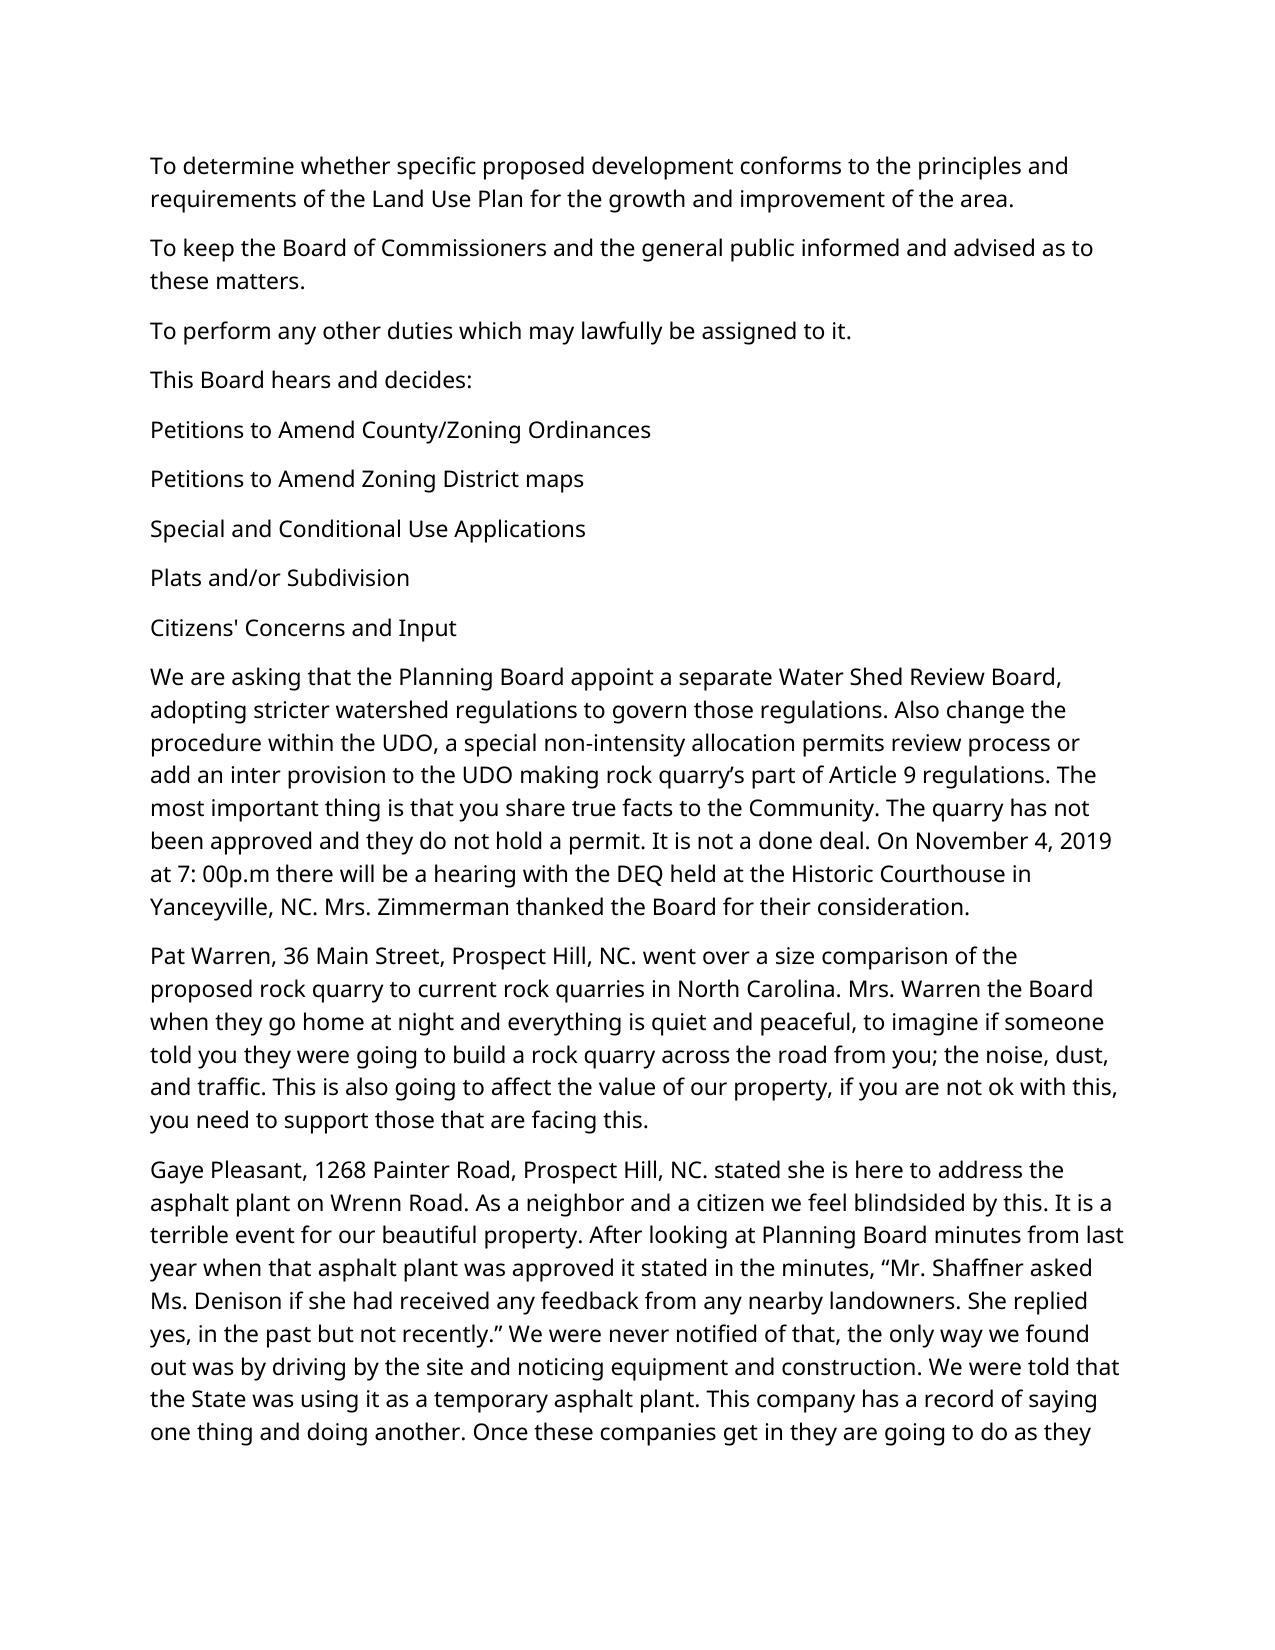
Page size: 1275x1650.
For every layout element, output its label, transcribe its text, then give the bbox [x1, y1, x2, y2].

text To determine whether specific proposed development conforms to the principles and requirements of the Land Use Plan for the growth and improvement of the area. [150, 150, 1125, 214]
text Petitions to Amend County/Zoning Ordinances [150, 413, 1125, 445]
text Citizens' Concerns and Input [150, 611, 1125, 643]
text To perform any other duties which may lawfully be assigned to it. [150, 314, 1125, 346]
text Special and Conditional Use Applications [150, 512, 1125, 544]
text Plats and/or Subdivision [150, 562, 1125, 593]
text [150, 1154, 1125, 1447]
text Petitions to Amend Zoning District maps [150, 463, 1125, 494]
text We are asking that the Planning Board appoint a separate Water Shed Review Board, adopting stricter watershed regulations to govern those regulations. Also change the procedure within the UDO, a special non-intensity allocation permits review process or add an inter provision to the UDO making rock quarry’s part of Article 9 regulations. The most important thing is that you share true facts to the Community. The quarry has not been approved and they do not hold a permit. It is not a done deal. On November 4, 2019 at 7: 00p.m there will be a hearing with the DEQ held at the Historic Courthouse in Yanceyville, NC. Mrs. Zimmerman thanked the Board for their consideration. [150, 661, 1125, 922]
text This Board hears and decides: [150, 364, 1125, 395]
text To keep the Board of Commissioners and the general public informed and advised as to these matters. [150, 232, 1125, 296]
text Pat Warren, 36 Main Street, Prospect Hill, NC. went over a size comparison of the proposed rock quarry to current rock quarries in North Carolina. Mrs. Warren the Board when they go home at night and everything is quiet and peaceful, to imagine if someone told you they were going to build a rock quarry across the road from you; the noise, dust, and traffic. This is also going to affect the value of our property, if you are not ok with this, you need to support those that are facing this. [150, 940, 1125, 1135]
